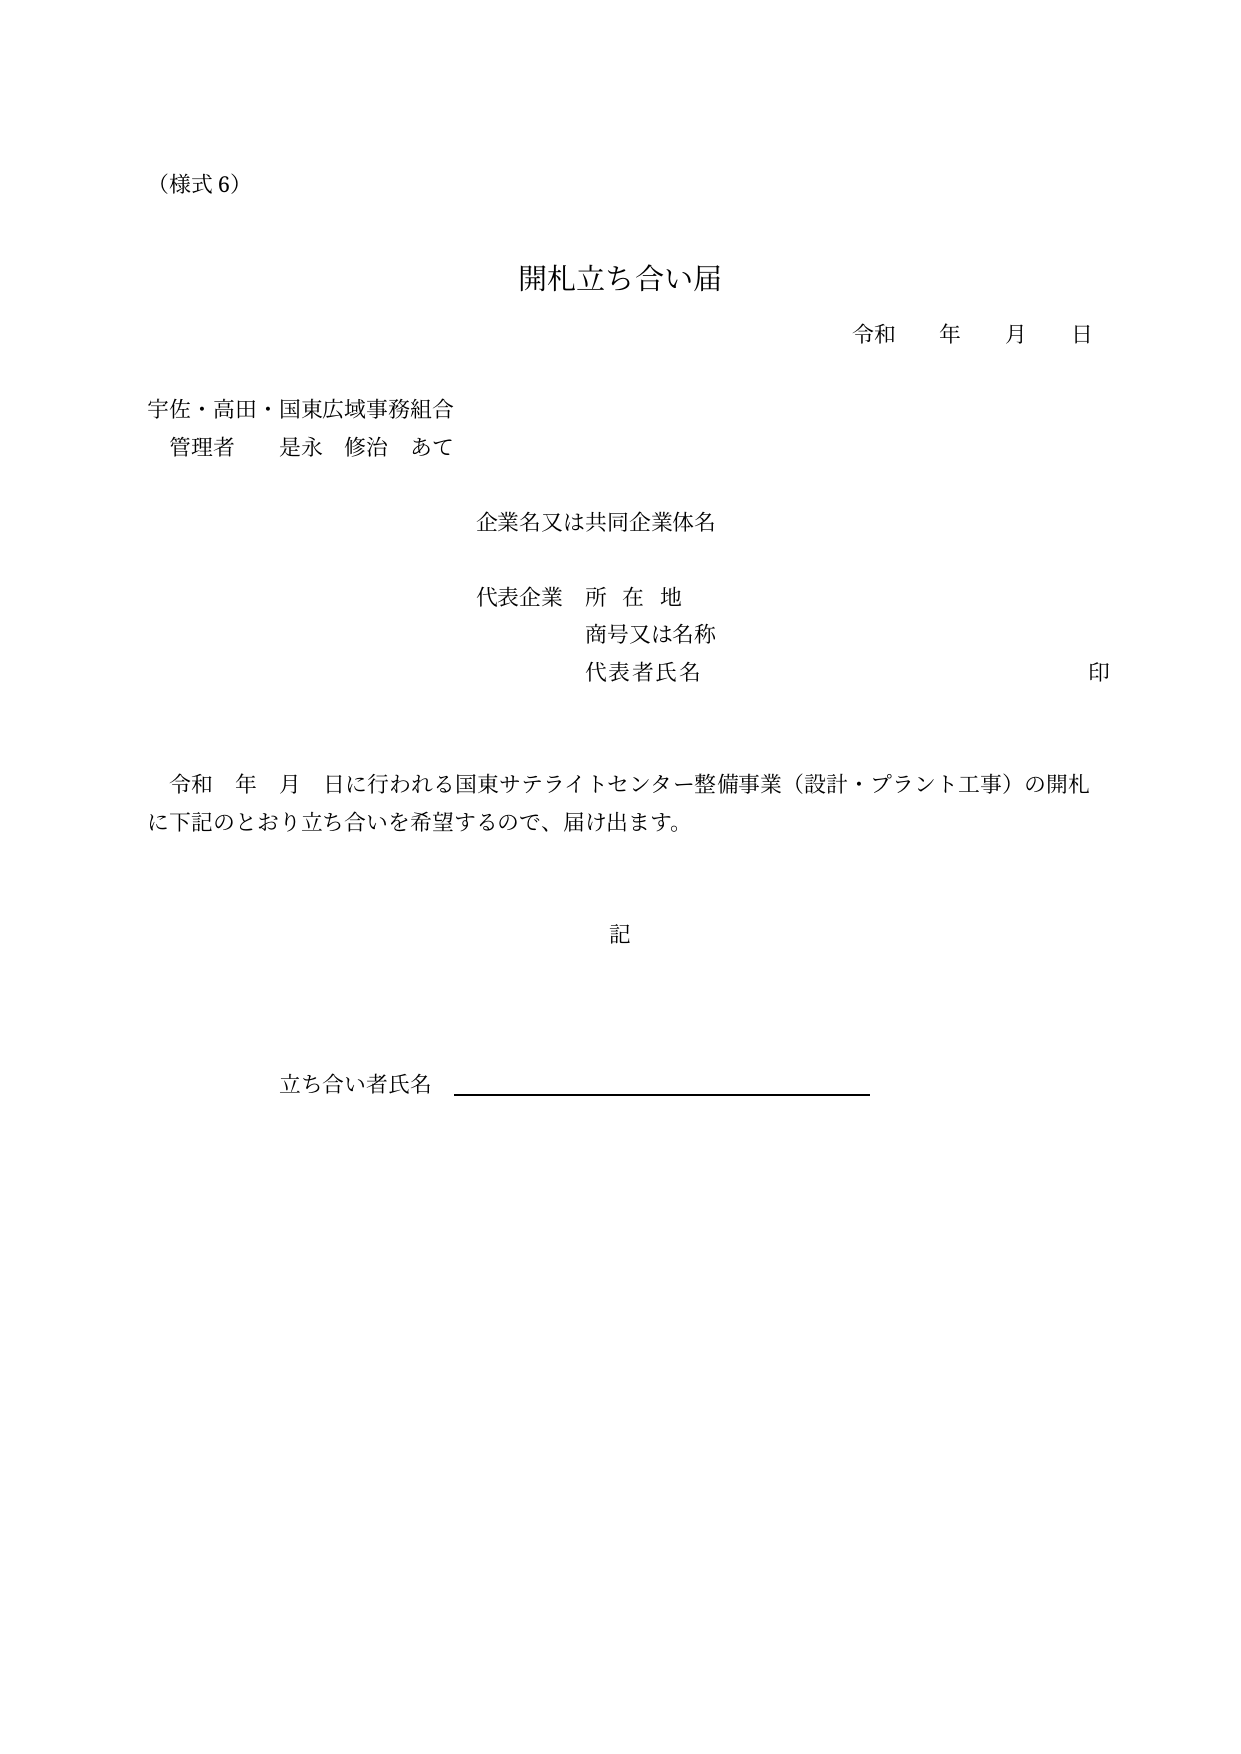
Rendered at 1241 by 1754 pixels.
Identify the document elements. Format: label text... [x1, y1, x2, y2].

text 立ち合い者氏名 [279, 1064, 1092, 1102]
text 管理者 是永 修治 あて [169, 427, 1092, 464]
text 令和 年 月 日に行われる国東サテライトセンター整備事業（設計・プラント工事）の開札に下記のとおり立ち合いを希望するので、届け出ます。 [148, 764, 1092, 839]
text 代表企業 所在地 [476, 577, 1092, 614]
text （様式6） [148, 164, 1092, 202]
text 商号又は名称 [585, 614, 1092, 652]
text 宇佐・高田・国東広域事務組合 [148, 389, 1092, 427]
text 記 [148, 914, 1092, 952]
text 開札立ち合い届 [148, 239, 1092, 314]
text 令和 年 月 日 [148, 314, 1092, 352]
text 代表者氏名 印 [585, 652, 1092, 689]
text 企業名又は共同企業体名 [476, 502, 1092, 539]
